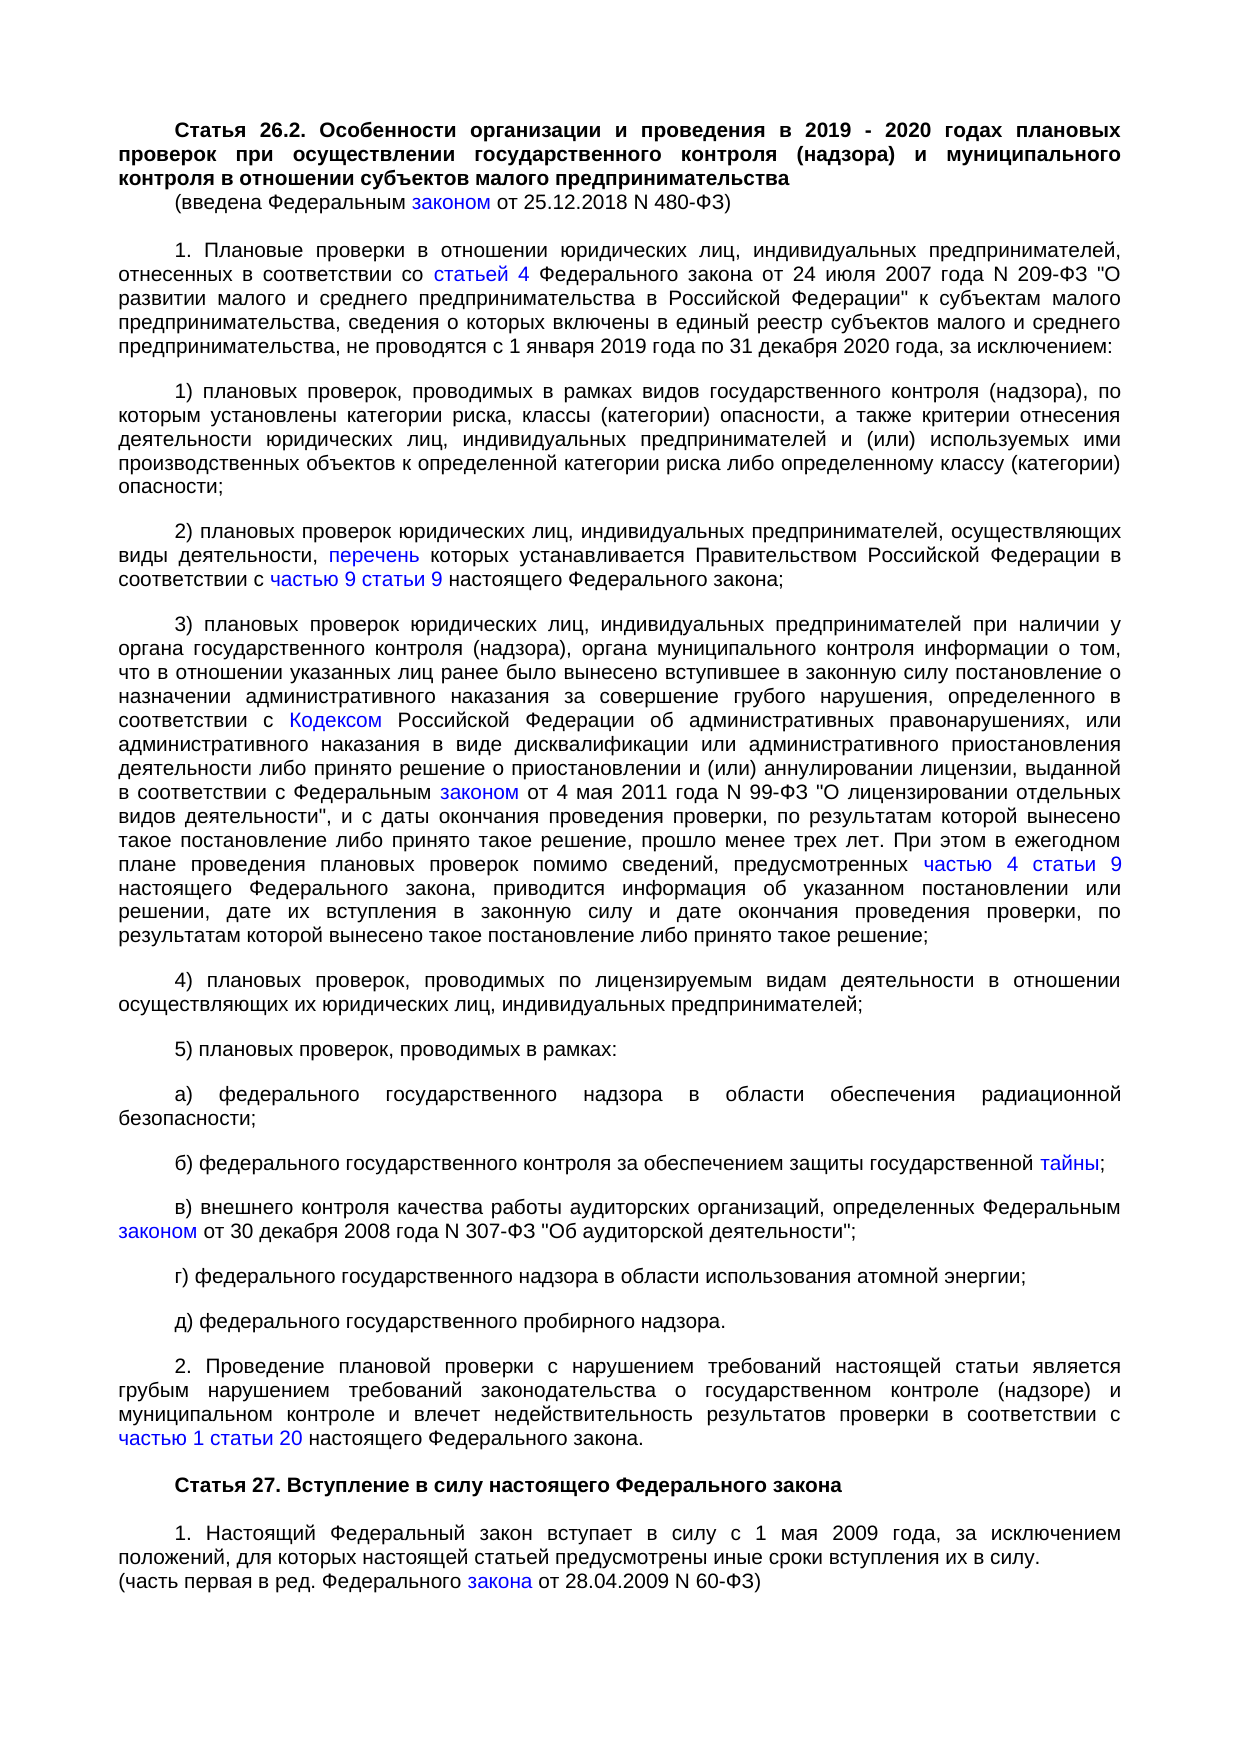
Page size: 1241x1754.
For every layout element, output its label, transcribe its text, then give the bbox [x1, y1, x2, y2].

text (часть первая в ред. Федерального закона от 28.04.2009 N 60-ФЗ) [118, 1569, 1122, 1593]
text Статья 27. Вступление в силу настоящего Федерального закона [118, 1473, 1122, 1497]
text б) федерального государственного контроля за обеспечением защиты государственной тайны; [118, 1150, 1122, 1174]
text 1. Плановые проверки в отношении юридических лиц, индивидуальных предпринимателей, отнесенных в соответствии со статьей 4 Федерального закона от 24 июля 2007 года N 209-ФЗ "О развитии малого и среднего предпринимательства в Российской Федерации" к субъектам малого предпринимательства, сведения о которых включены в единый реестр субъектов малого и среднего предпринимательства, не проводятся с 1 января 2019 года по 31 декабря 2020 года, за исключением: [118, 238, 1122, 358]
text 1) плановых проверок, проводимых в рамках видов государственного контроля (надзора), по которым установлены категории риска, классы (категории) опасности, а также критерии отнесения деятельности юридических лиц, индивидуальных предпринимателей и (или) используемых ими производственных объектов к определенной категории риска либо определенному классу (категории) опасности; [118, 378, 1122, 498]
text 4) плановых проверок, проводимых по лицензируемым видам деятельности в отношении осуществляющих их юридических лиц, индивидуальных предпринимателей; [118, 968, 1122, 1016]
text г) федерального государственного надзора в области использования атомной энергии; [118, 1264, 1122, 1288]
text д) федерального государственного пробирного надзора. [118, 1309, 1122, 1333]
text в) внешнего контроля качества работы аудиторских организаций, определенных Федеральным законом от 30 декабря 2008 года N 307-ФЗ "Об аудиторской деятельности"; [118, 1195, 1122, 1243]
text Статья 26.2. Особенности организации и проведения в 2019 - 2020 годах плановых проверок при осуществлении государственного контроля (надзора) и муниципального контроля в отношении субъектов малого предпринимательства [118, 118, 1122, 190]
text 3) плановых проверок юридических лиц, индивидуальных предпринимателей при наличии у органа государственного контроля (надзора), органа муниципального контроля информации о том, что в отношении указанных лиц ранее было вынесено вступившее в законную силу постановление о назначении административного наказания за совершение грубого нарушения, определенного в соответствии с Кодексом Российской Федерации об административных правонарушениях, или административного наказания в виде дисквалификации или административного приостановления деятельности либо принято решение о приостановлении и (или) аннулировании лицензии, выданной в соответствии с Федеральным законом от 4 мая 2011 года N 99-ФЗ "О лицензировании отдельных видов деятельности", и с даты окончания проведения проверки, по результатам которой вынесено такое постановление либо принято такое решение, прошло менее трех лет. При этом в ежегодном плане проведения плановых проверок помимо сведений, предусмотренных частью 4 статьи 9 настоящего Федерального закона, приводится информация об указанном постановлении или решении, дате их вступления в законную силу и дате окончания проведения проверки, по результатам которой вынесено такое постановление либо принято такое решение; [118, 612, 1122, 947]
text 1. Настоящий Федеральный закон вступает в силу с 1 мая 2009 года, за исключением положений, для которых настоящей статьей предусмотрены иные сроки вступления их в силу. [118, 1521, 1122, 1569]
text а) федерального государственного надзора в области обеспечения радиационной безопасности; [118, 1082, 1122, 1129]
text 2) плановых проверок юридических лиц, индивидуальных предпринимателей, осуществляющих виды деятельности, перечень которых устанавливается Правительством Российской Федерации в соответствии с частью 9 статьи 9 настоящего Федерального закона; [118, 519, 1122, 591]
text 2. Проведение плановой проверки с нарушением требований настоящей статьи является грубым нарушением требований законодательства о государственном контроле (надзоре) и муниципальном контроле и влечет недействительность результатов проверки в соответствии с частью 1 статьи 20 настоящего Федерального закона. [118, 1353, 1122, 1449]
text (введена Федеральным законом от 25.12.2018 N 480-ФЗ) [118, 190, 1122, 214]
text 5) плановых проверок, проводимых в рамках: [118, 1037, 1122, 1061]
